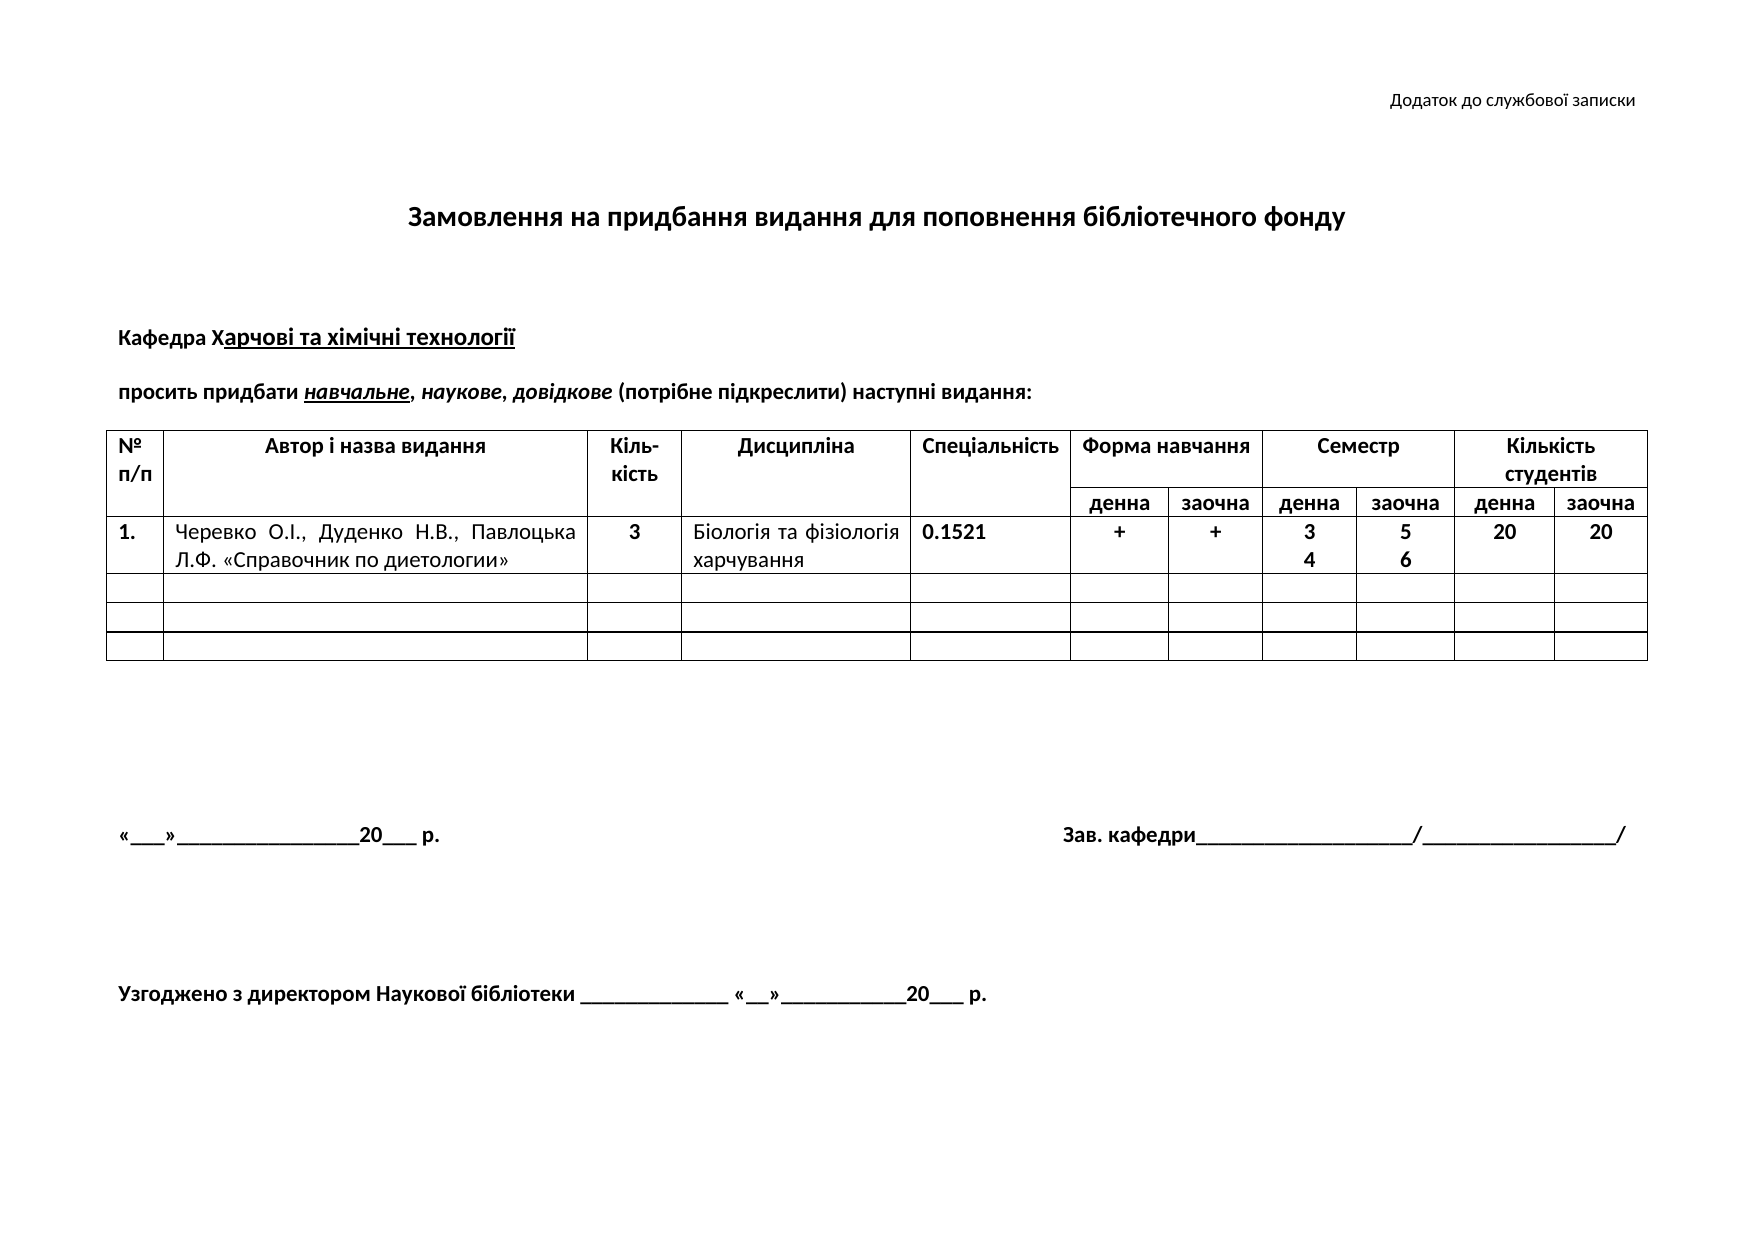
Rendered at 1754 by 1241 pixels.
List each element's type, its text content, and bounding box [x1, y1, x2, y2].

text просить придбати навчальне, наукове, довідкове (потрібне підкреслити) наступні видання: [118, 377, 1636, 405]
table_cell [1263, 633, 1356, 660]
table_header Семестр [1263, 431, 1454, 487]
table_cell [911, 574, 1070, 602]
table_cell [682, 574, 910, 602]
table_cell [107, 633, 163, 660]
table_cell 20 [1555, 517, 1647, 573]
table_cell 1. [107, 517, 163, 573]
table_cell [682, 633, 910, 660]
table_cell [588, 633, 681, 660]
table_cell 20 [1455, 517, 1554, 573]
table_cell [1555, 633, 1647, 660]
table_cell [1071, 603, 1168, 631]
table_header Форма навчання [1071, 431, 1262, 487]
table_header Кількість студентів [1455, 431, 1647, 487]
table_cell [164, 603, 587, 631]
text Додаток до службової записки [118, 89, 1636, 112]
table_header Спеціальність [911, 431, 1070, 516]
table_cell заочна [1169, 488, 1262, 516]
table_cell 3 4 [1263, 517, 1356, 573]
table_cell [588, 574, 681, 602]
table_cell заочна [1555, 488, 1647, 516]
table_header Автор і назва видання [164, 431, 587, 516]
table_cell [1357, 603, 1454, 631]
table_cell [107, 603, 163, 631]
table_cell [1169, 574, 1262, 602]
table_cell [1455, 574, 1554, 602]
table_cell [107, 574, 163, 602]
table_cell заочна [1357, 488, 1454, 516]
table_cell денна [1071, 488, 1168, 516]
text Замовлення на придбання видання для поповнення бібліотечного фонду [118, 198, 1636, 233]
table_cell [588, 603, 681, 631]
table_cell + [1071, 517, 1168, 573]
table_cell + [1169, 517, 1262, 573]
table_header Кіль-кість [588, 431, 681, 516]
text «___»________________20___ р. Зав. кафедри___________________/_________________/ [118, 821, 1636, 848]
table_cell [1455, 603, 1554, 631]
table_cell [1555, 574, 1647, 602]
table_cell [1169, 603, 1262, 631]
table_cell [1071, 574, 1168, 602]
table_cell денна [1455, 488, 1554, 516]
text Узгоджено з директором Наукової бібліотеки _____________ «__»___________20___ р. [118, 979, 1636, 1008]
table_cell [1169, 633, 1262, 660]
table_cell [1071, 633, 1168, 660]
table_cell Біологія та фізіологія харчування [682, 517, 910, 573]
table_cell [911, 603, 1070, 631]
table_cell Черевко О.І., Дуденко Н.В., Павлоцька Л.Ф. «Справочник по диетологии» [164, 517, 587, 573]
table_cell [1263, 574, 1356, 602]
table_cell 3 [588, 517, 681, 573]
table_cell [1357, 633, 1454, 660]
table_cell 5 6 [1357, 517, 1454, 573]
table_cell денна [1263, 488, 1356, 516]
table_cell [911, 633, 1070, 660]
table_cell [682, 603, 910, 631]
table_cell [1357, 574, 1454, 602]
table_cell [164, 633, 587, 660]
table_header № п/п [107, 431, 163, 516]
table_header Дисципліна [682, 431, 910, 516]
table_cell [1555, 603, 1647, 631]
table_cell [1455, 633, 1554, 660]
text Кафедра Харчові та хімічні технології [118, 321, 1636, 352]
table_cell 0.1521 [911, 517, 1070, 573]
table_cell [1263, 603, 1356, 631]
table_cell [164, 574, 587, 602]
